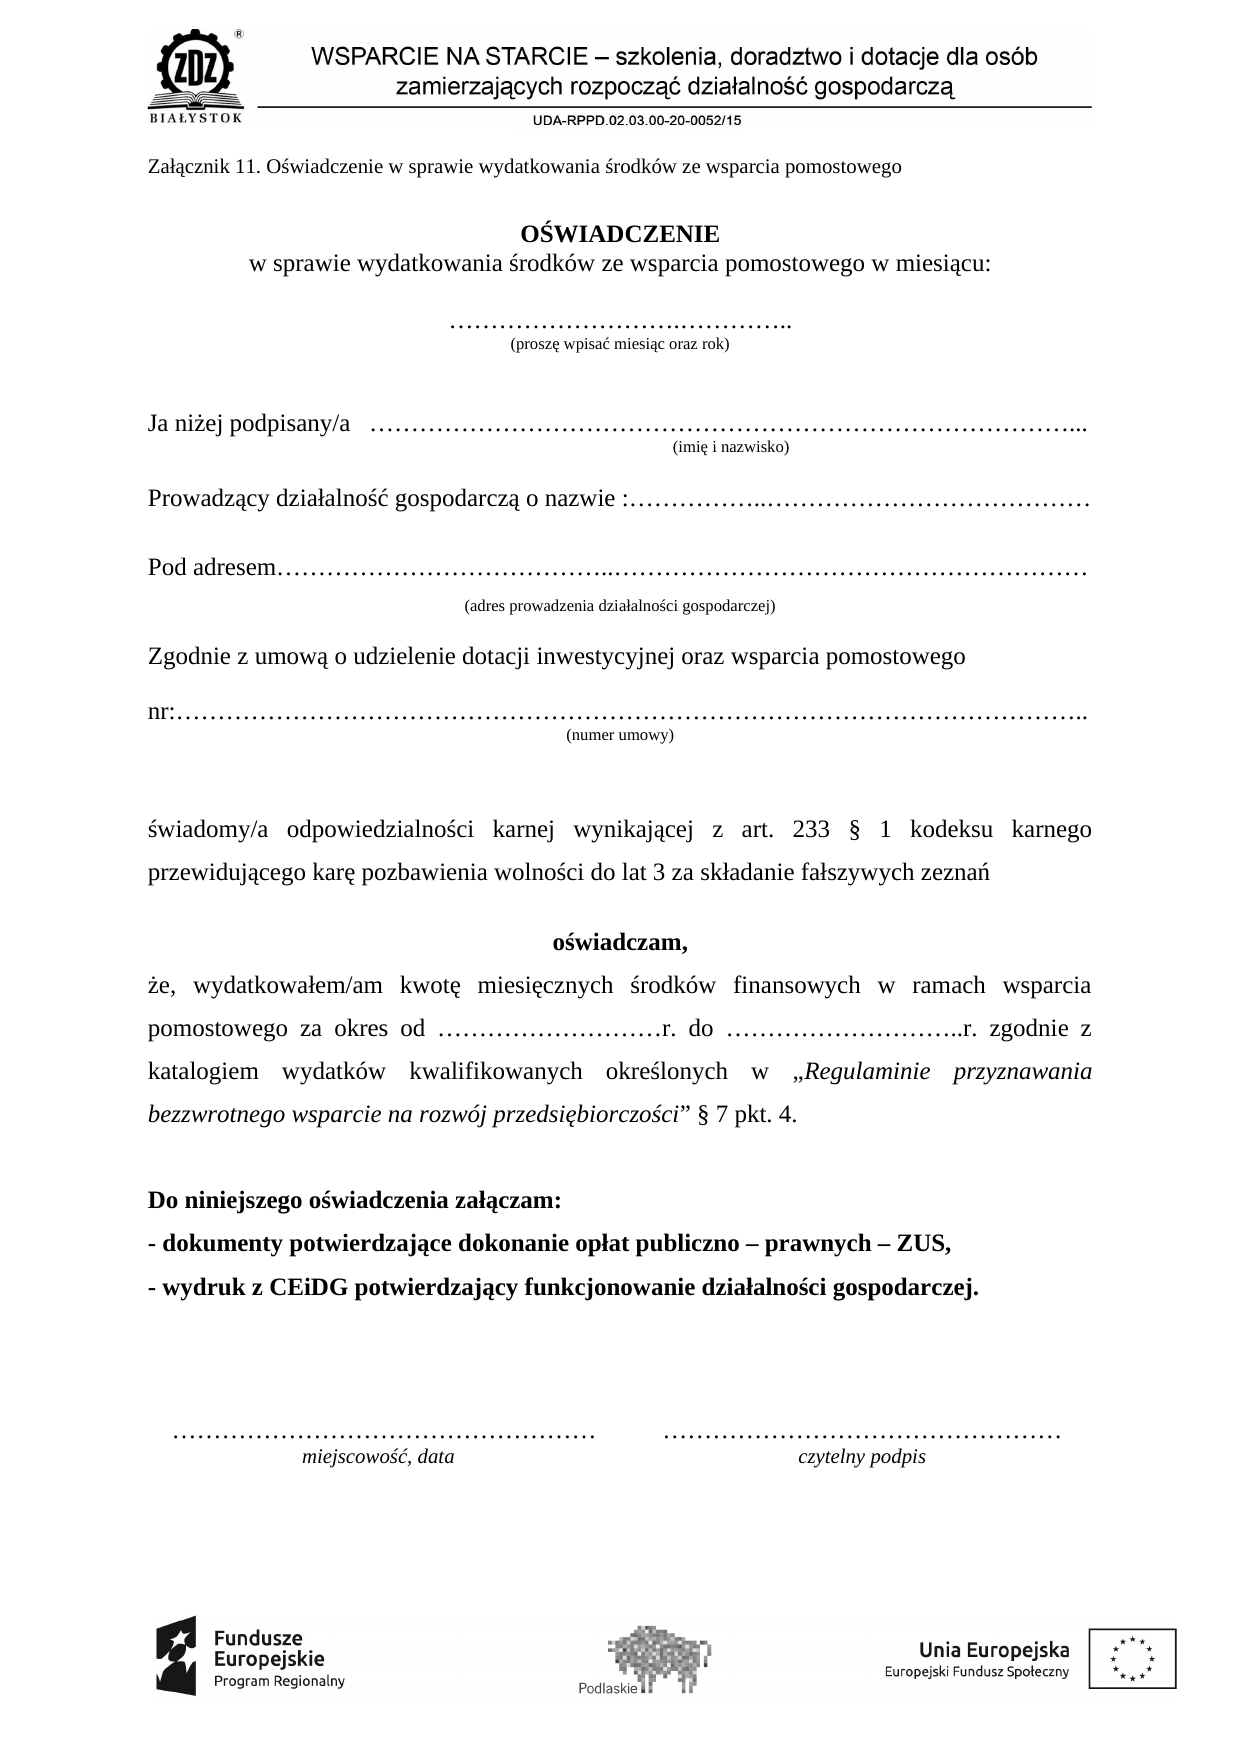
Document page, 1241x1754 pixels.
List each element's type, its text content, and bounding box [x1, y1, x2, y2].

text (numer umowy) [148, 725, 1092, 744]
text (proszę wpisać miesiąc oraz rok) [148, 334, 1092, 353]
text (adres prowadzenia działalności gospodarczej) [148, 596, 1092, 615]
text ……………………….………….. [148, 305, 1092, 334]
text Pod adresem…………………………………..………………………………………………… [148, 552, 1092, 581]
picture [147, 1611, 1181, 1702]
text nr:……………………………………………………………………………………………….. [148, 696, 1092, 725]
text - wydruk z CEiDG potwierdzający funkcjonowanie działalności gospodarczej. [148, 1272, 1092, 1300]
text w sprawie wydatkowania środków ze wsparcia pomostowego w miesiącu: [148, 248, 1092, 277]
text Zgodnie z umową o udzielenie dotacji inwestycyjnej oraz wsparcia pomostowego [148, 641, 1092, 670]
text Do niniejszego oświadczenia załączam: [148, 1185, 1092, 1214]
text - dokumenty potwierdzające dokonanie opłat publiczno – prawnych – ZUS, [148, 1228, 1092, 1257]
text Ja niżej podpisany/a …………………………………………………………………………... [148, 408, 1092, 437]
table_header ………………………………………… czytelny podpis [620, 1415, 1104, 1468]
text OŚWIADCZENIE [148, 219, 1092, 248]
text Prowadzący działalność gospodarczą o nazwie :……………..………………………………… [148, 483, 1092, 512]
picture [147, 29, 1093, 130]
text (imię i nazwisko) [148, 437, 1092, 456]
text oświadczam, [148, 927, 1092, 955]
text świadomy/a odpowiedzialności karnej wynikającej z art. 233 § 1 kodeksu karnego przewidującego karę pozbawienia wolności do lat 3 za składanie fałszywych zeznań [148, 814, 1092, 886]
text że, wydatkowałem/am kwotę miesięcznych środków finansowych w ramach wsparcia pomostowego za okres od ………………………r. do ………………………..r. zgodnie z katalogiem wydatków kwalifikowanych określonych w „Regulaminie przyznawania bezzwrotnego wsparcie na rozwój przedsiębiorczości” § 7 pkt. 4. [148, 970, 1092, 1128]
table_header …………………………………………… miejscowość, data [136, 1415, 620, 1468]
text Załącznik 11. Oświadczenie w sprawie wydatkowania środków ze wsparcia pomostowego [148, 154, 1092, 178]
